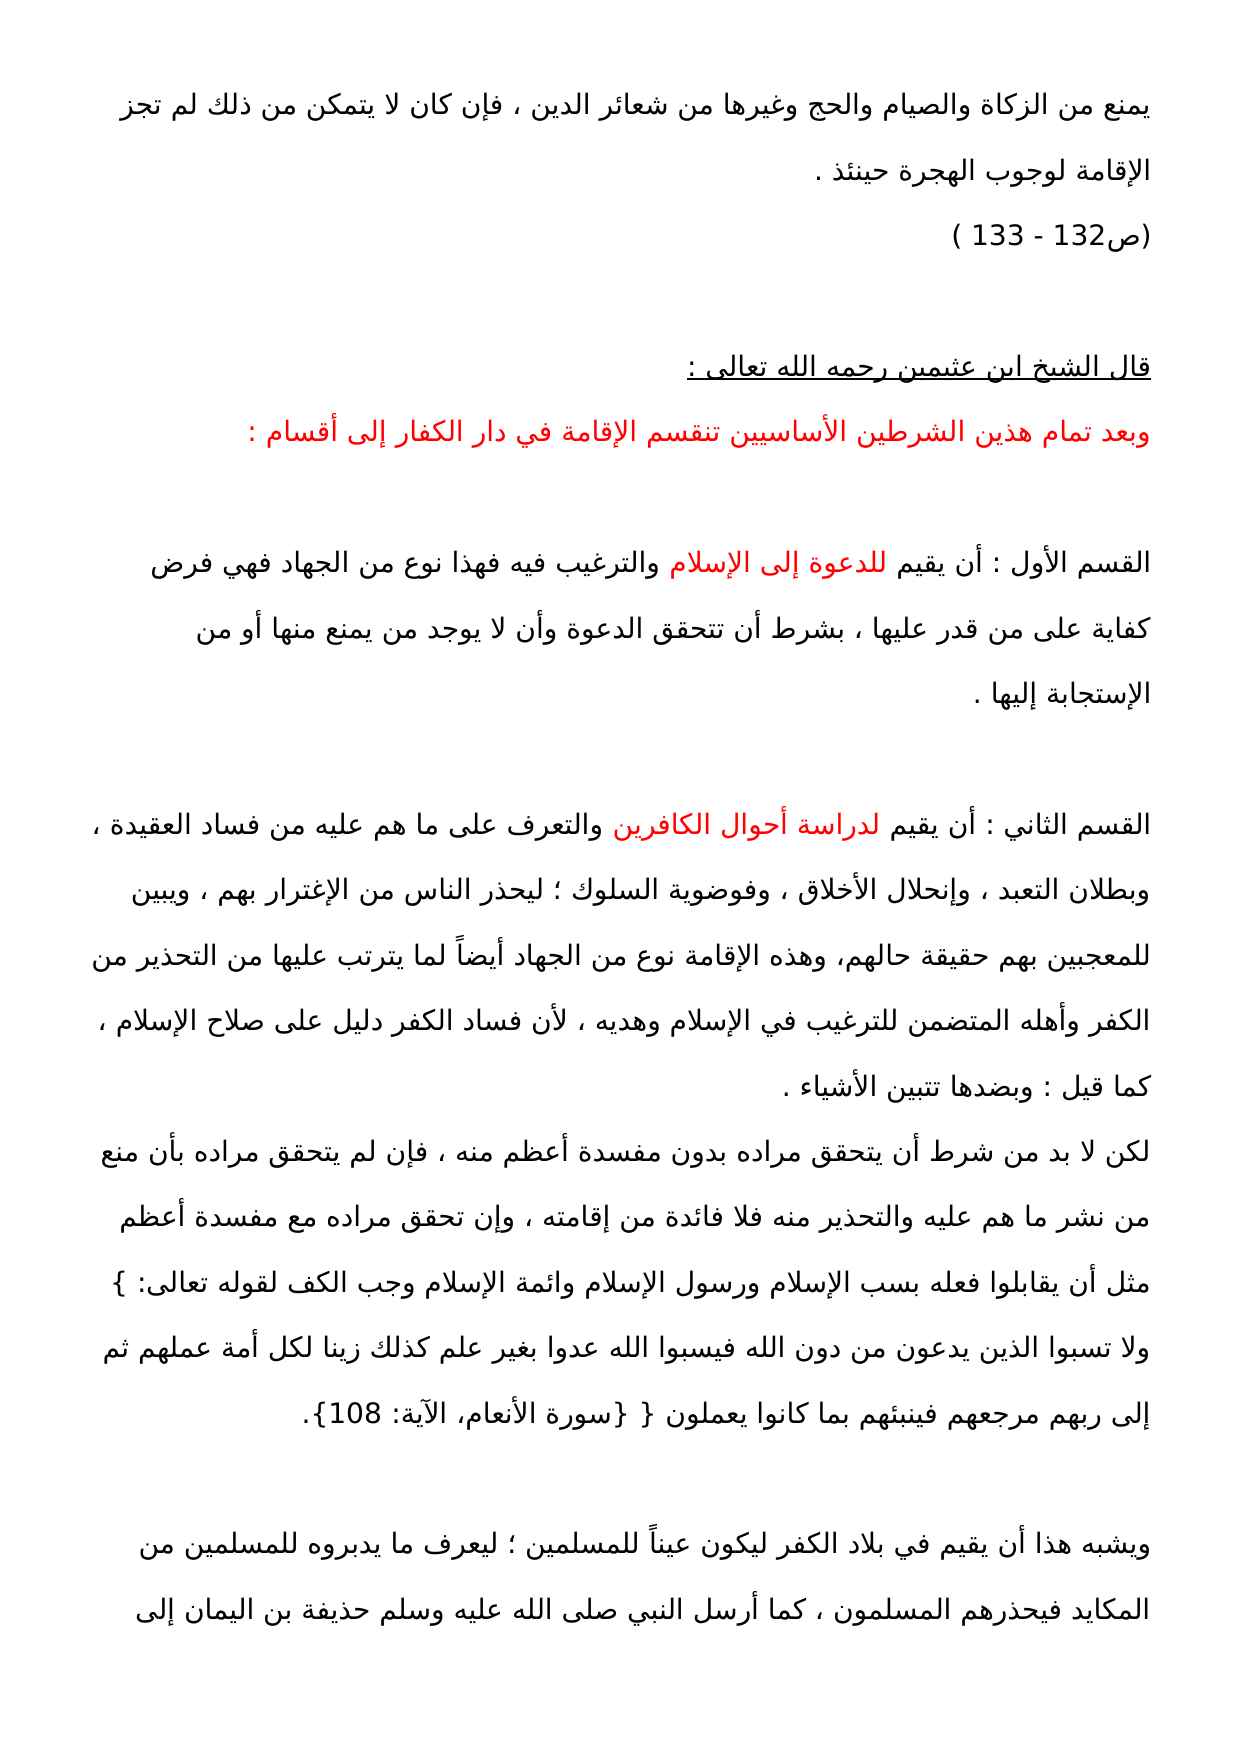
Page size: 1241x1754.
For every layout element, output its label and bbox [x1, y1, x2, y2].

text [89, 89, 1152, 1626]
